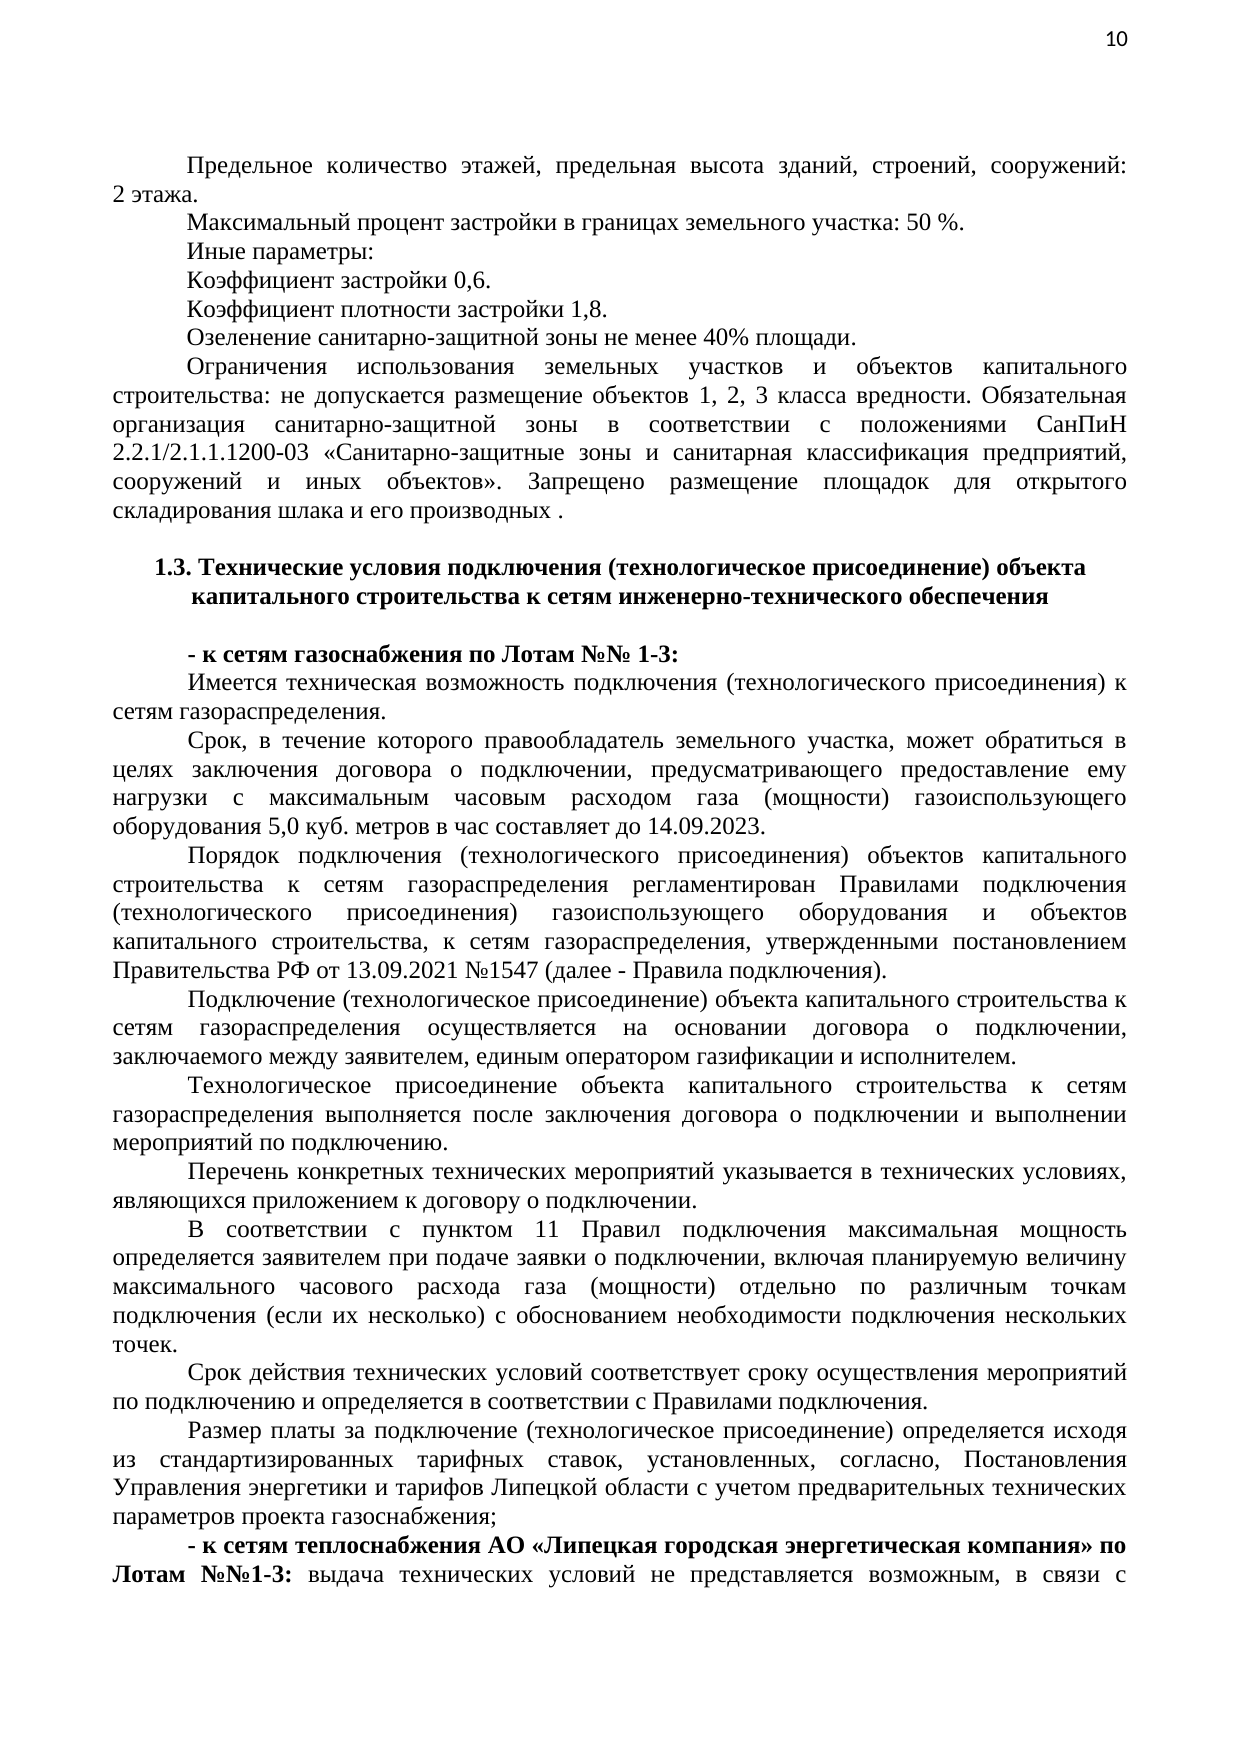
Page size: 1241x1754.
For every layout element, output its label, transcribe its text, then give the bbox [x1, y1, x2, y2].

text Порядок подключения (технологического присоединения) объектов капитального строительства к сетям газораспределения регламентирован Правилами подключения (технологического присоединения) газоиспользующего оборудования и объектов капитального строительства, к сетям газораспределения, утвержденными постановлением Правительства РФ от 13.09.2021 №1547 (далее - Правила подключения). [112, 840, 1128, 984]
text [112, 1530, 1128, 1587]
text Перечень конкретных технических мероприятий указывается в технических условиях, являющихся приложением к договору о подключении. [112, 1156, 1128, 1214]
text В соответствии с пунктом 11 Правил подключения максимальная мощность определяется заявителем при подаче заявки о подключении, включая планируемую величину максимального часового расхода газа (мощности) отдельно по различным точкам подключения (если их несколько) с обоснованием необходимости подключения нескольких точек. [112, 1214, 1128, 1357]
text Подключение (технологическое присоединение) объекта капитального строительства к сетям газораспределения осуществляется на основании договора о подключении, заключаемого между заявителем, единым оператором газификации и исполнителем. [112, 984, 1128, 1070]
text Имеется техническая возможность подключения (технологического присоединения) к сетям газораспределения. [112, 667, 1128, 725]
text Срок действия технических условий соответствует сроку осуществления мероприятий по подключению и определяется в соответствии с Правилами подключения. [112, 1357, 1128, 1415]
text Озеленение санитарно-защитной зоны не менее 40% площади. [112, 322, 1128, 351]
text Срок, в течение которого правообладатель земельного участка, может обратиться в целях заключения договора о подключении, предусматривающего предоставление ему нагрузки с максимальным часовым расходом газа (мощности) газоиспользующего оборудования 5,0 куб. метров в час составляет до 14.09.2023. [112, 725, 1128, 840]
text Предельное количество этажей, предельная высота зданий, строений, сооружений: 2 этажа. [112, 150, 1128, 207]
text Размер платы за подключение (технологическое присоединение) определяется исходя из стандартизированных тарифных ставок, установленных, согласно, Постановления Управления энергетики и тарифов Липецкой области с учетом предварительных технических параметров проекта газоснабжения; [112, 1415, 1128, 1530]
text 1.3. Технические условия подключения (технологическое присоединение) объекта капитального строительства к сетям инженерно-технического обеспечения [112, 552, 1128, 610]
text Технологическое присоединение объекта капитального строительства к сетям газораспределения выполняется после заключения договора о подключении и выполнении мероприятий по подключению. [112, 1070, 1128, 1156]
text Иные параметры: [112, 236, 1128, 265]
text Максимальный процент застройки в границах земельного участка: 50 %. [112, 207, 1128, 236]
text Ограничения использования земельных участков и объектов капитального строительства: не допускается размещение объектов 1, 2, 3 класса вредности. Обязательная организация санитарно-защитной зоны в соответствии с положениями СанПиН 2.2.1/2.1.1.1200-03 «Санитарно-защитные зоны и санитарная классификация предприятий, сооружений и иных объектов». Запрещено размещение площадок для открытого складирования шлака и его производных . [112, 351, 1128, 524]
text Коэффициент застройки 0,6. [112, 265, 1128, 294]
text Коэффициент плотности застройки 1,8. [112, 294, 1128, 322]
text - к сетям газоснабжения по Лотам №№ 1-3: [112, 639, 1128, 667]
